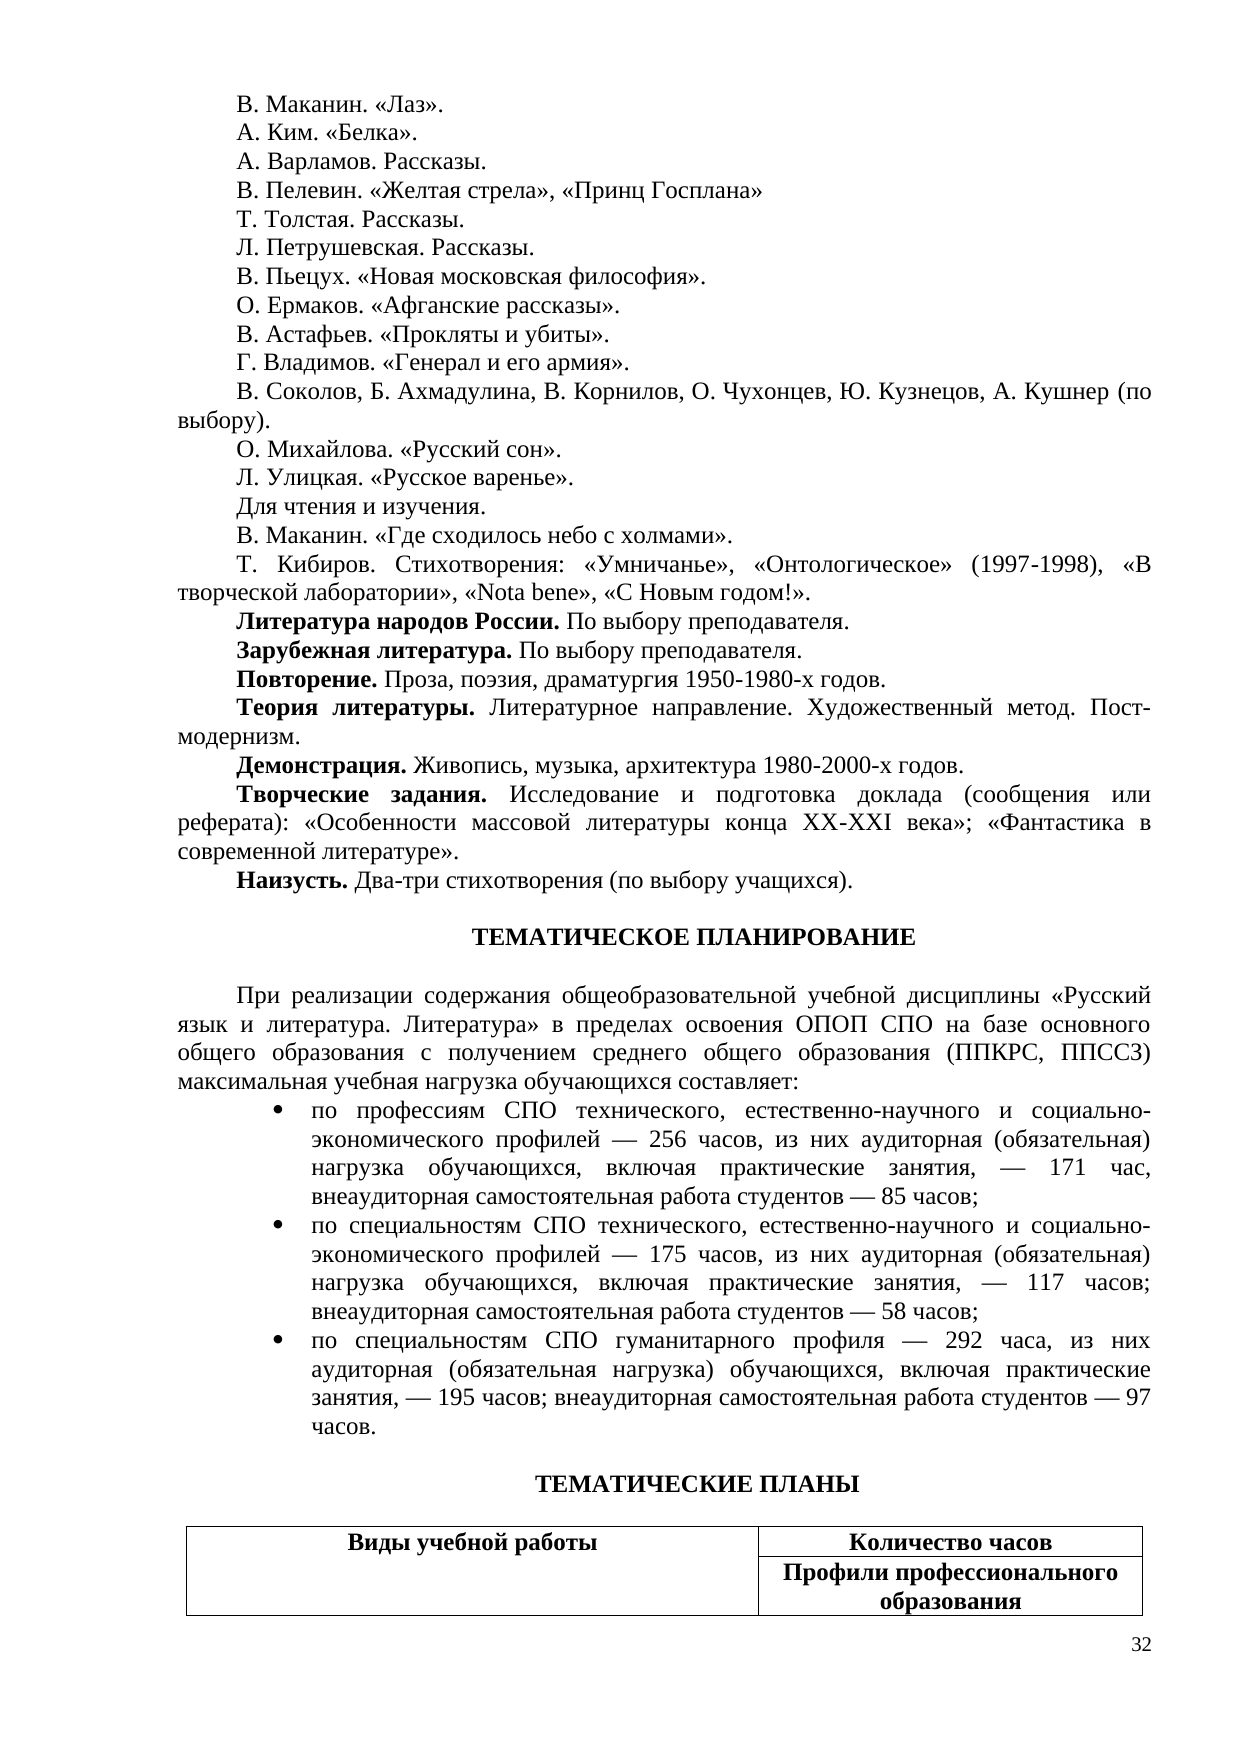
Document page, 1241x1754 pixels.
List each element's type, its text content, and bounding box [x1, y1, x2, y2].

text Зарубежная литература. По выбору преподавателя. [177, 635, 1152, 664]
text В. Пьецух. «Новая московская философия». [177, 261, 1152, 290]
list по специальностям СПО гуманитарного профиля — 292 часа, из них аудиторная (обязательная нагрузка) обучающихся, включая практические занятия, — 195 часов; внеаудиторная самостоятельная работа студентов — 97 часов. [274, 1325, 1152, 1440]
text А. Ким. «Белка». [177, 117, 1152, 146]
text Г. Владимов. «Генерал и его армия». [177, 347, 1152, 376]
text ТЕМАТИЧЕСКИЕ ПЛАНЫ [177, 1469, 1152, 1497]
text ТЕМАТИЧЕСКОЕ ПЛАНИРОВАНИЕ [177, 922, 1152, 951]
text При реализации содержания общеобразовательной учебной дисциплины «Русский язык и литература. Литература» в пределах освоения ОПОП СПО на базе основного общего образования с получением среднего общего образования (ППКРС, ППССЗ) максимальная учебная нагрузка обучающихся составляет: [177, 980, 1152, 1095]
text Т. Толстая. Рассказы. [177, 204, 1152, 232]
text Т. Кибиров. Стихотворения: «Умничанье», «Онтологическое» (1997-1998), «В творческой лаборатории», «Nota bene», «С Новым годом!». [177, 549, 1152, 606]
text О. Михайлова. «Русский сон». [177, 434, 1152, 462]
text Для чтения и изучения. [177, 491, 1152, 520]
text Повторение. Проза, поэзия, драматургия 1950-1980-х годов. [177, 664, 1152, 692]
table_header Виды учебной работы [187, 1527, 758, 1614]
table_cell Профили профессионального образования [759, 1557, 1142, 1614]
table_header Количество часов [759, 1527, 1142, 1556]
text Демонстрация. Живопись, музыка, архитектура 1980-2000-х годов. [177, 750, 1152, 779]
text В. Астафьев. «Прокляты и убиты». [177, 319, 1152, 347]
list по профессиям СПО технического, естественно-научного и социально-экономического профилей — 256 часов, из них аудиторная (обязательная) нагрузка обучающихся, включая практические занятия, — 171 час, внеаудиторная самостоятельная работа студентов — 85 часов; [274, 1095, 1152, 1210]
text В. Соколов, Б. Ахмадулина, В. Корнилов, О. Чухонцев, Ю. Кузнецов, А. Кушнер (по выбору). [177, 376, 1152, 434]
text А. Варламов. Рассказы. [177, 146, 1152, 175]
list по специальностям СПО технического, естественно-научного и социально-экономического профилей — 175 часов, из них аудиторная (обязательная) нагрузка обучающихся, включая практические занятия, — 117 часов; внеаудиторная самостоятельная работа студентов — 58 часов; [274, 1210, 1152, 1325]
text О. Ермаков. «Афганские рассказы». [177, 290, 1152, 319]
text Наизусть. Два-три стихотворения (по выбору учащихся). [177, 865, 1152, 894]
text Л. Петрушевская. Рассказы. [177, 232, 1152, 261]
text В. Маканин. «Лаз». [177, 89, 1152, 117]
text Л. Улицкая. «Русское варенье». [177, 462, 1152, 491]
text В. Маканин. «Где сходилось небо с холмами». [177, 520, 1152, 549]
text В. Пелевин. «Желтая стрела», «Принц Госплана» [177, 175, 1152, 204]
text Творческие задания. Исследование и подготовка доклада (сообщения или реферата): «Особенности массовой литературы конца ХХ-ХХI века»; «Фантастика в современной литературе». [177, 779, 1152, 865]
text Литература народов России. По выбору преподавателя. [177, 606, 1152, 635]
text Теория литературы. Литературное направление. Художественный метод. Пост-модернизм. [177, 692, 1152, 750]
